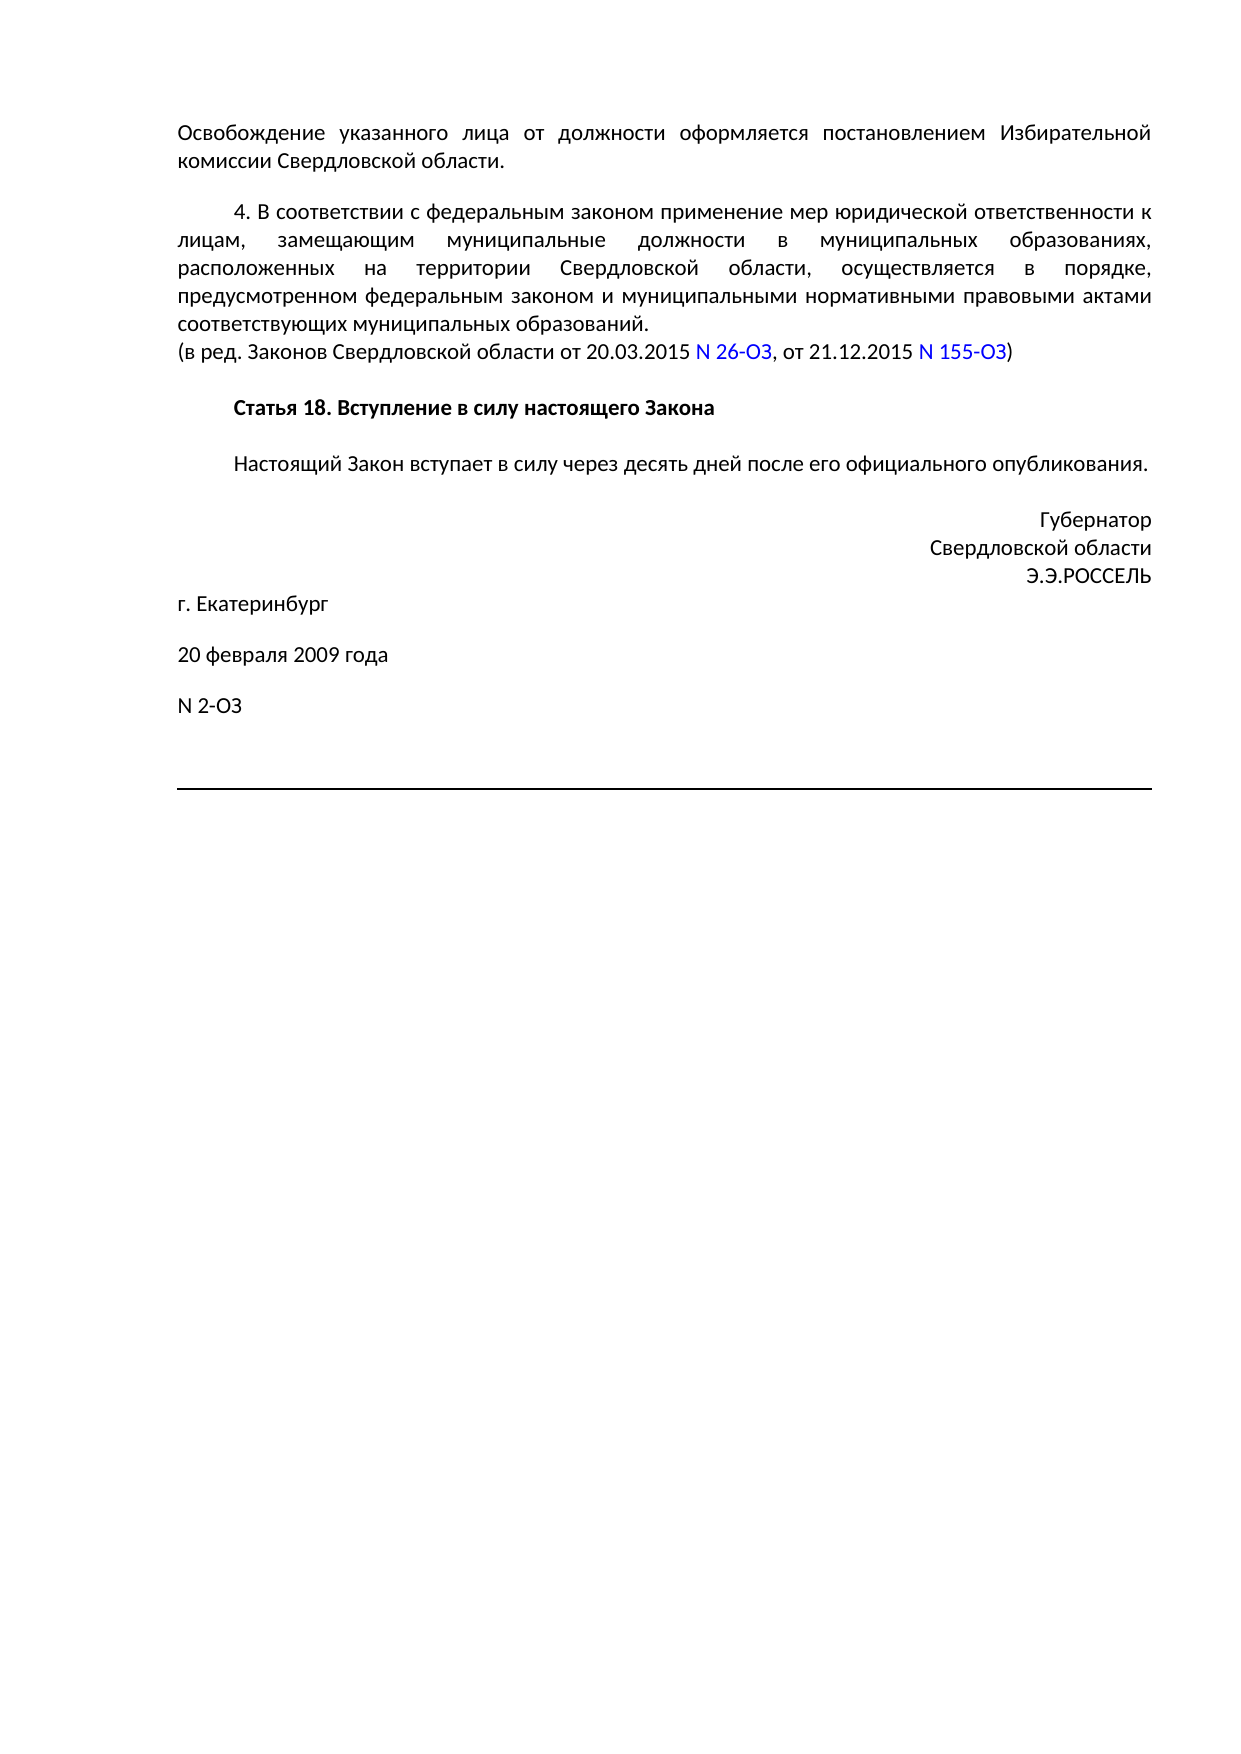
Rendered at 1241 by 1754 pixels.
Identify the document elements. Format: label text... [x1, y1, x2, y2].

text N 2-ОЗ [177, 691, 1152, 719]
text (в ред. Законов Свердловской области от 20.03.2015 N 26-ОЗ, от 21.12.2015 N 155-ОЗ) [177, 337, 1152, 365]
title Статья 18. Вступление в силу настоящего Закона [177, 393, 1152, 421]
text Э.Э.РОССЕЛЬ [177, 561, 1152, 589]
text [177, 118, 1152, 174]
text 20 февраля 2009 года [177, 640, 1152, 668]
text Свердловской области [177, 533, 1152, 561]
text Настоящий Закон вступает в силу через десять дней после его официального опубликования. [177, 449, 1152, 477]
text 4. В соответствии с федеральным законом применение мер юридической ответственности к лицам, замещающим муниципальные должности в муниципальных образованиях, расположенных на территории Свердловской области, осуществляется в порядке, предусмотренном федеральным законом и муниципальными нормативными правовыми актами соответствующих муниципальных образований. [177, 197, 1152, 337]
text Губернатор [177, 505, 1152, 533]
text г. Екатеринбург [177, 589, 1152, 617]
